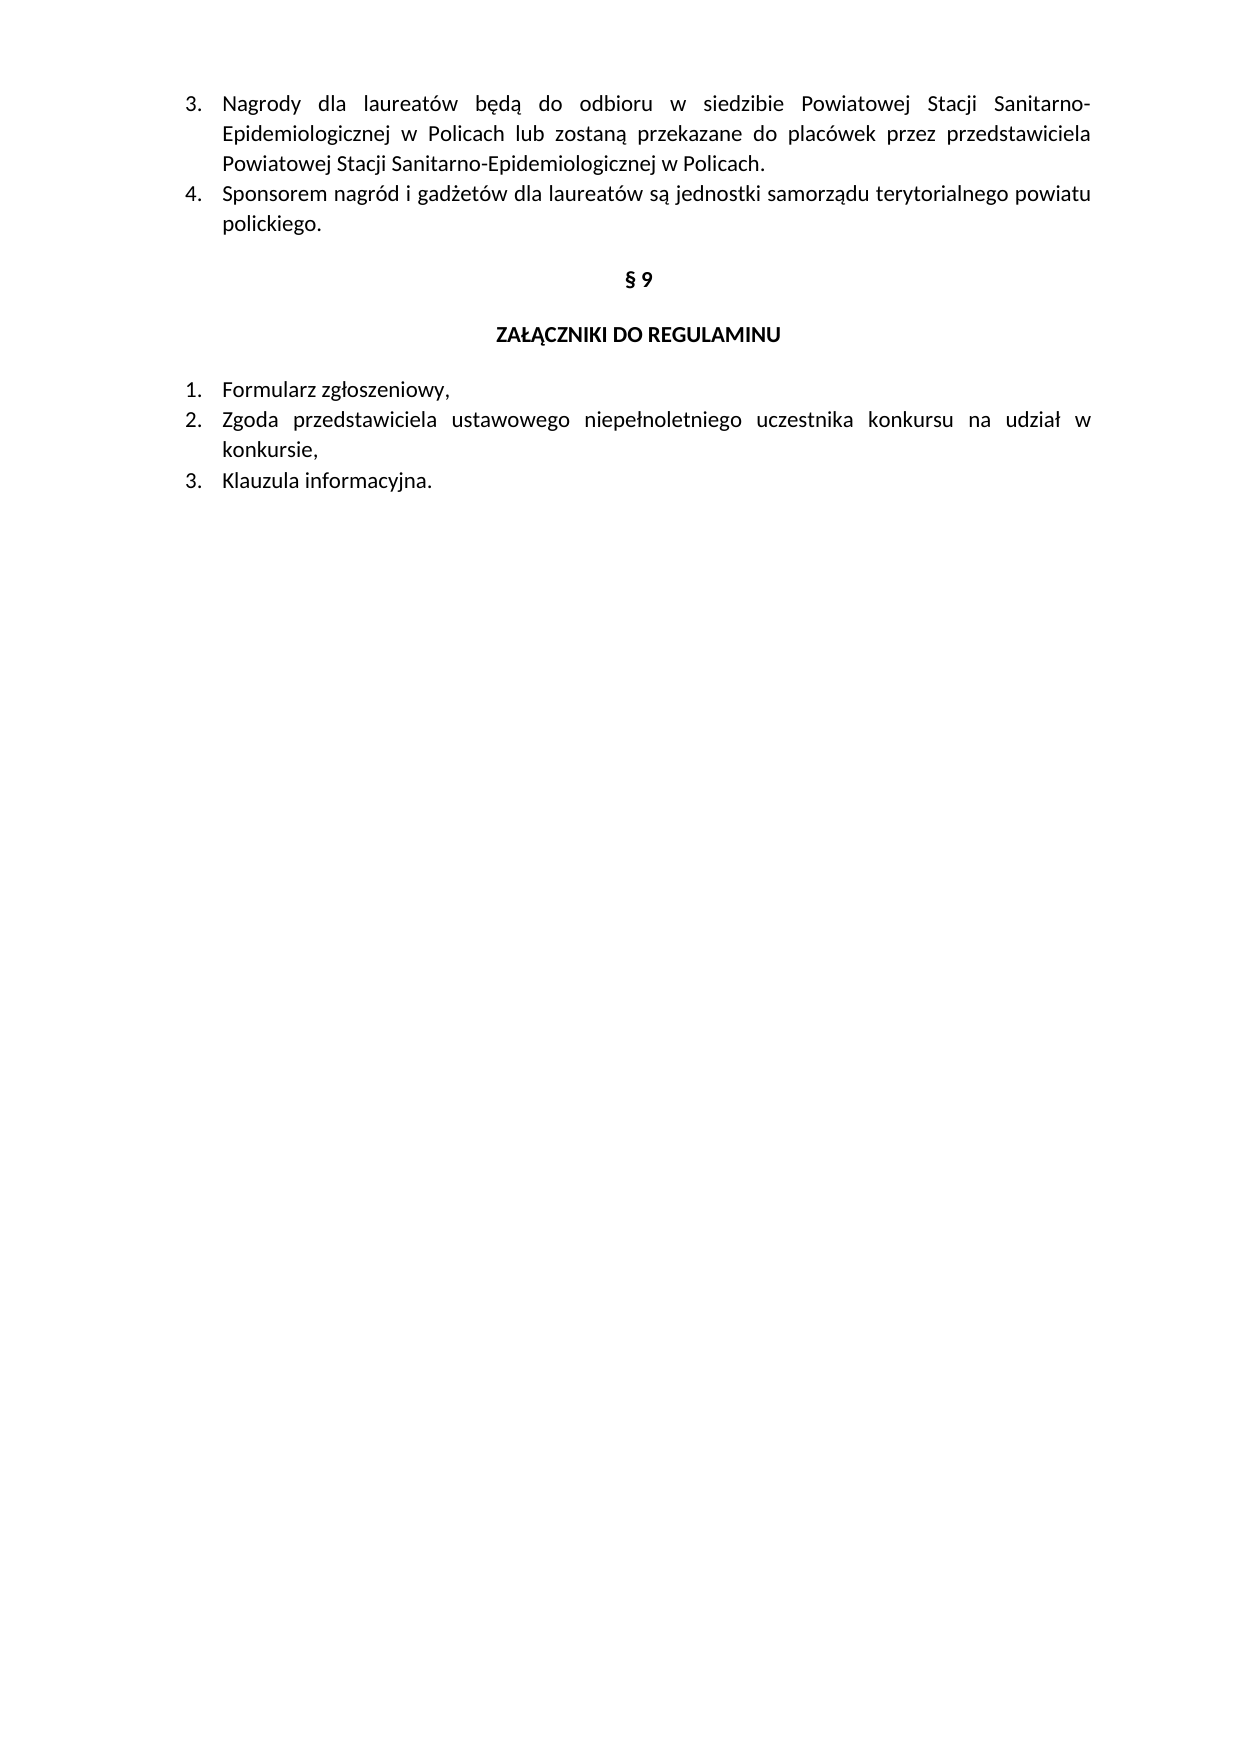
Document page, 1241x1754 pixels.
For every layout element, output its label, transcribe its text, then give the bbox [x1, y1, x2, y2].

text ZAŁĄCZNIKI DO REGULAMINU [185, 320, 1092, 348]
list Formularz zgłoszeniowy, [185, 375, 1092, 403]
text § 9 [185, 265, 1092, 293]
list Nagrody dla laureatów będą do odbioru w siedzibie Powiatowej Stacji Sanitarno-Epidemiologicznej w Policach lub zostaną przekazane do placówek przez przedstawiciela Powiatowej Stacji Sanitarno-Epidemiologicznej w Policach. [185, 89, 1092, 177]
list Zgoda przedstawiciela ustawowego niepełnoletniego uczestnika konkursu na udział w konkursie, [185, 405, 1092, 463]
list Sponsorem nagród i gadżetów dla laureatów są jednostki samorządu terytorialnego powiatu polickiego. [185, 179, 1092, 237]
list Klauzula informacyjna. [185, 466, 1092, 494]
